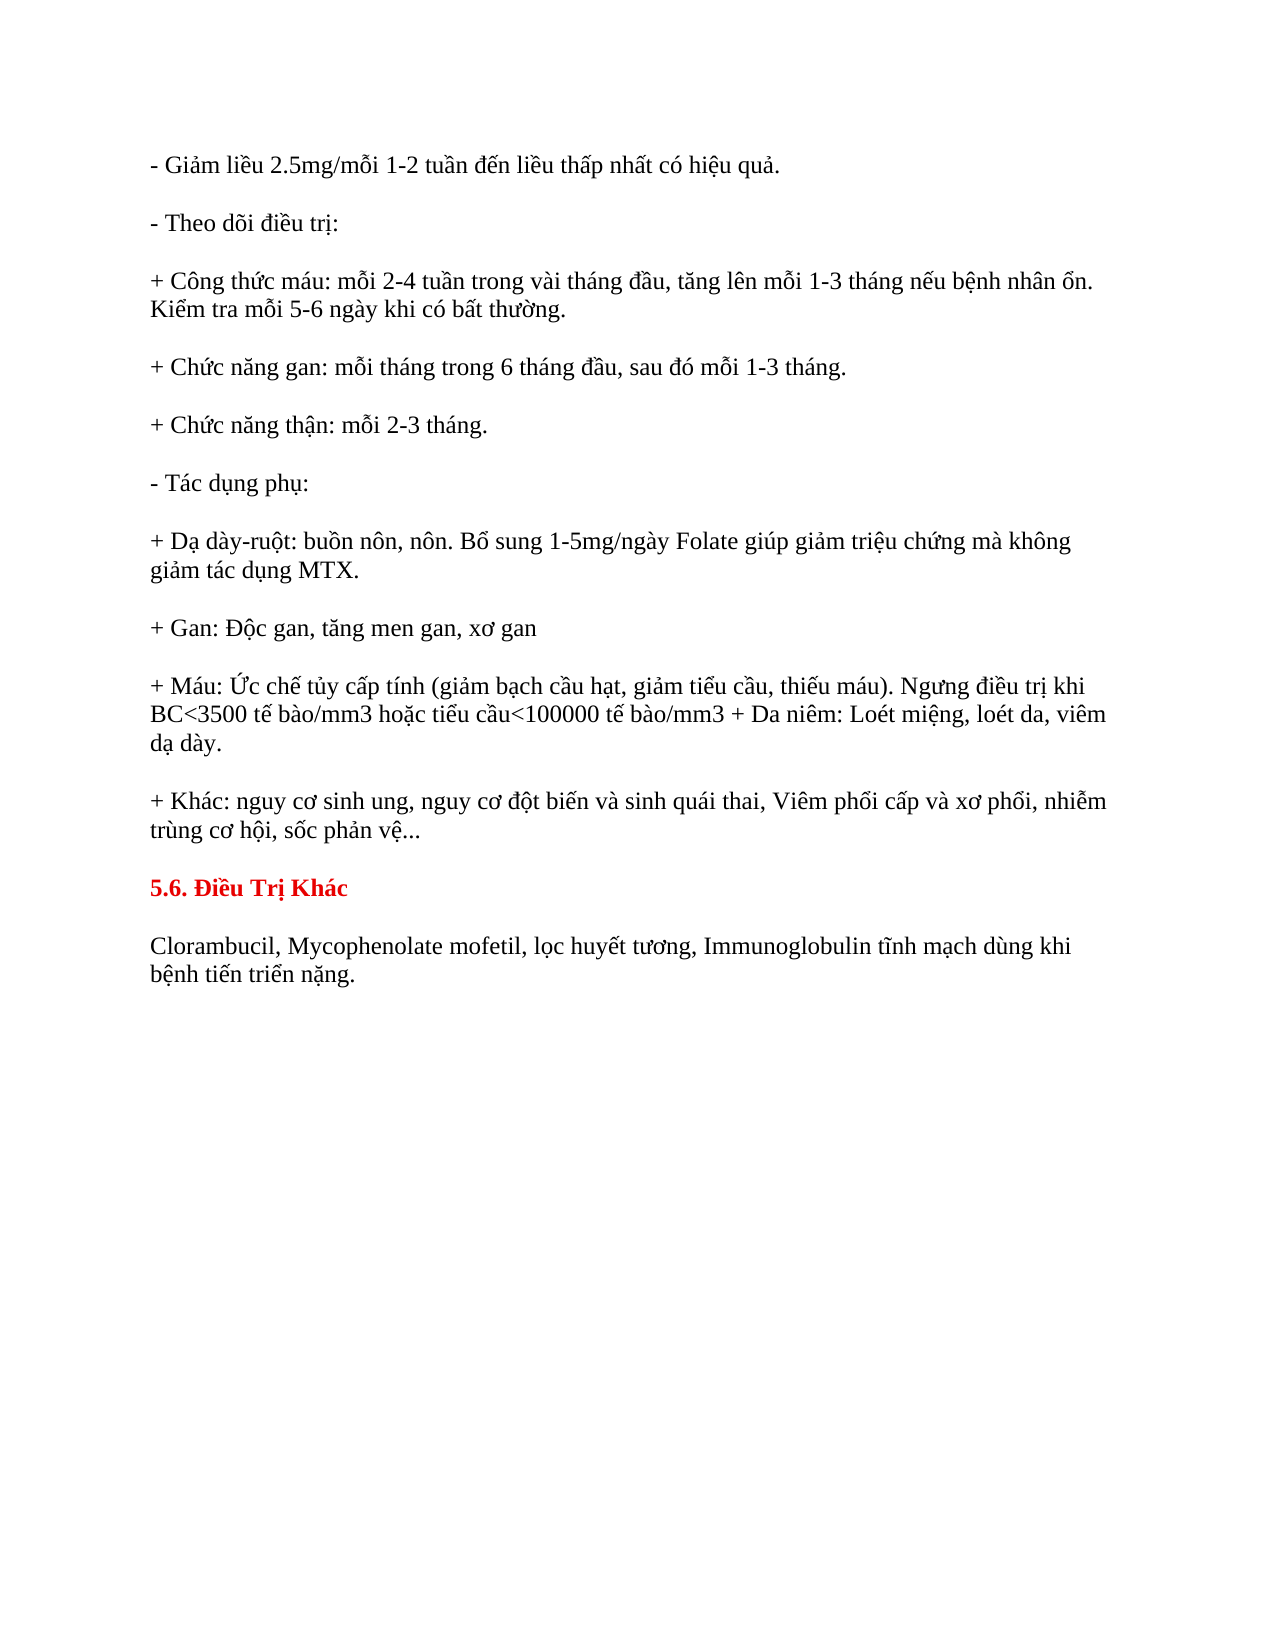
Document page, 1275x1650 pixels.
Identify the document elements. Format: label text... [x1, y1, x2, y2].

text + Dạ dày-ruột: buồn nôn, nôn. Bổ sung 1-5mg/ngày Folate giúp giảm triệu chứng mà không giảm tác dụng MTX. [150, 526, 1125, 584]
text + Máu: Ức chế tủy cấp tính (giảm bạch cầu hạt, giảm tiểu cầu, thiếu máu). Ngưng điều trị khi BC<3500 tế bào/mm3 hoặc tiểu cầu<100000 tế bào/mm3 + Da niêm: Loét miệng, loét da, viêm dạ dày. [150, 671, 1125, 757]
text Clorambucil, Mycophenolate mofetil, lọc huyết tương, Immunoglobulin tĩnh mạch dùng khi bệnh tiến triển nặng. [150, 931, 1125, 988]
text + Công thức máu: mỗi 2-4 tuần trong vài tháng đầu, tăng lên mỗi 1-3 tháng nếu bệnh nhân ổn. Kiểm tra mỗi 5-6 ngày khi có bất thường. [150, 266, 1125, 323]
text - Theo dõi điều trị: [150, 208, 1125, 237]
text + Chức năng gan: mỗi tháng trong 6 tháng đầu, sau đó mỗi 1-3 tháng. [150, 352, 1125, 381]
text + Khác: nguy cơ sinh ung, nguy cơ đột biến và sinh quái thai, Viêm phổi cấp và xơ phổi, nhiễm trùng cơ hội, sốc phản vệ... [150, 786, 1125, 844]
text + Gan: Độc gan, tăng men gan, xơ gan [150, 613, 1125, 642]
text - Tác dụng phụ: [150, 468, 1125, 497]
text 5.6. Điều Trị Khác [150, 873, 1125, 902]
text - Giảm liều 2.5mg/mỗi 1-2 tuần đến liều thấp nhất có hiệu quả. [150, 150, 1125, 179]
text + Chức năng thận: mỗi 2-3 tháng. [150, 410, 1125, 439]
